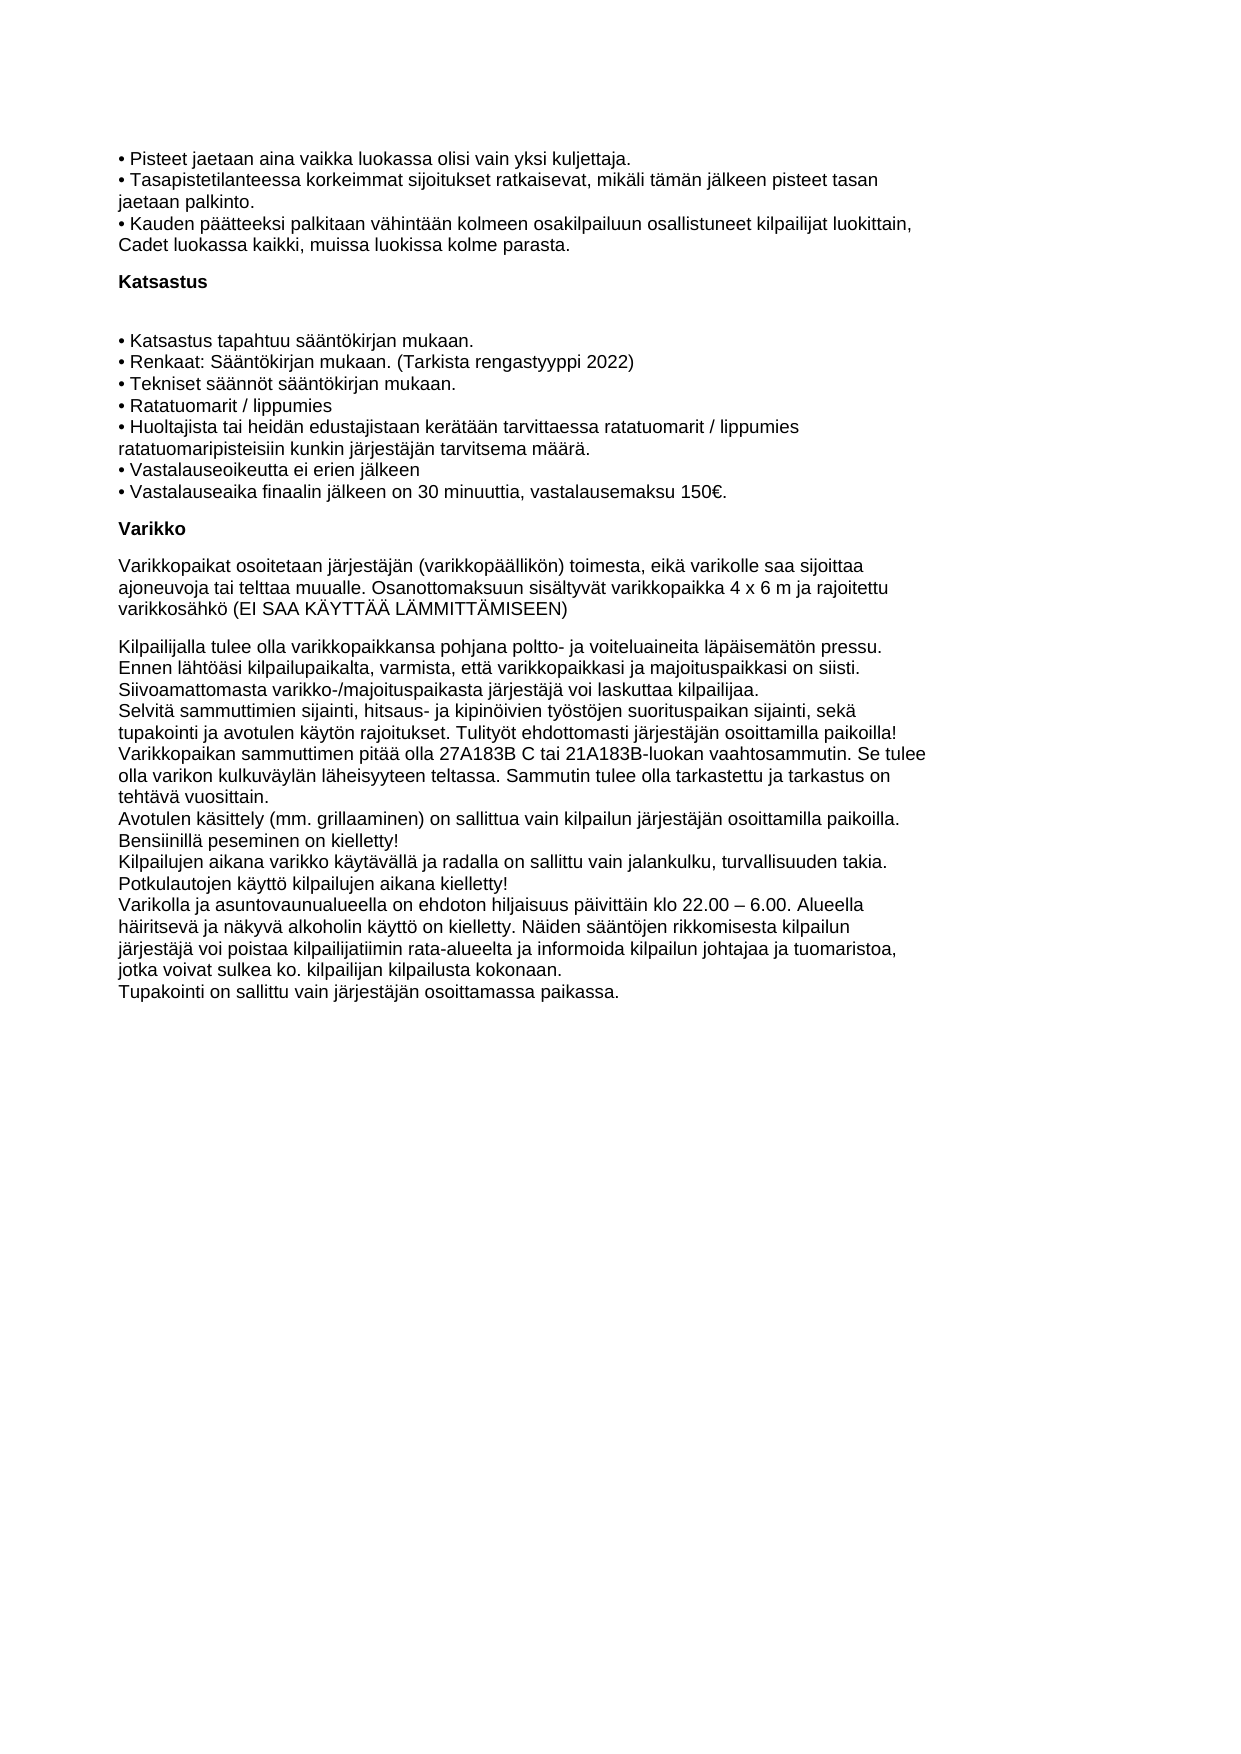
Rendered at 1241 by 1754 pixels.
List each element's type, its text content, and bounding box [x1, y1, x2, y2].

text • Katsastus tapahtuu sääntökirjan mukaan. • Renkaat: Sääntökirjan mukaan. (Tarkista rengastyyppi 2022) • Tekniset säännöt sääntökirjan mukaan. • Ratatuomarit / lippumies • Huoltajista tai heidän edustajistaan kerätään tarvittaessa ratatuomarit / lippumies ratatuomaripisteisiin kunkin järjestäjän tarvitsema määrä. • Vastalauseoikeutta ei erien jälkeen • Vastalauseaika finaalin jälkeen on 30 minuuttia, vastalausemaksu 150€. [118, 308, 1122, 502]
text Katsastus [118, 271, 1122, 293]
text Varikkopaikat osoitetaan järjestäjän (varikkopäällikön) toimesta, eikä varikolle saa sijoittaa ajoneuvoja tai telttaa muualle. Osanottomaksuun sisältyvät varikkopaikka 4 x 6 m ja rajoitettu varikkosähkö (EI SAA KÄYTTÄÄ LÄMMITTÄMISEEN) [118, 555, 1122, 620]
text Varikko [118, 518, 1122, 539]
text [118, 148, 1122, 255]
text Kilpailijalla tulee olla varikkopaikkansa pohjana poltto- ja voiteluaineita läpäisemätön pressu. Ennen lähtöäsi kilpailupaikalta, varmista, että varikkopaikkasi ja majoituspaikkasi on siisti. Siivoamattomasta varikko-/majoituspaikasta järjestäjä voi laskuttaa kilpailijaa. Selvitä sammuttimien sijainti, hitsaus- ja kipinöivien työstöjen suorituspaikan sijainti, sekä tupakointi ja avotulen käytön rajoitukset. Tulityöt ehdottomasti järjestäjän osoittamilla paikoilla! Varikkopaikan sammuttimen pitää olla 27A183B C tai 21A183B-luokan vaahtosammutin. Se tulee olla varikon kulkuväylän läheisyyteen teltassa. Sammutin tulee olla tarkastettu ja tarkastus on tehtävä vuosittain. Avotulen käsittely (mm. grillaaminen) on sallittua vain kilpailun järjestäjän osoittamilla paikoilla. Bensiinillä peseminen on kielletty! Kilpailujen aikana varikko käytävällä ja radalla on sallittu vain jalankulku, turvallisuuden takia. Potkulautojen käyttö kilpailujen aikana kielletty! Varikolla ja asuntovaunualueella on ehdoton hiljaisuus päivittäin klo 22.00 – 6.00. Alueella häiritsevä ja näkyvä alkoholin käyttö on kielletty. Näiden sääntöjen rikkomisesta kilpailun järjestäjä voi poistaa kilpailijatiimin rata-alueelta ja informoida kilpailun johtajaa ja tuomaristoa, jotka voivat sulkea ko. kilpailijan kilpailusta kokonaan. Tupakointi on sallittu vain järjestäjän osoittamassa paikassa. [118, 635, 1122, 1002]
